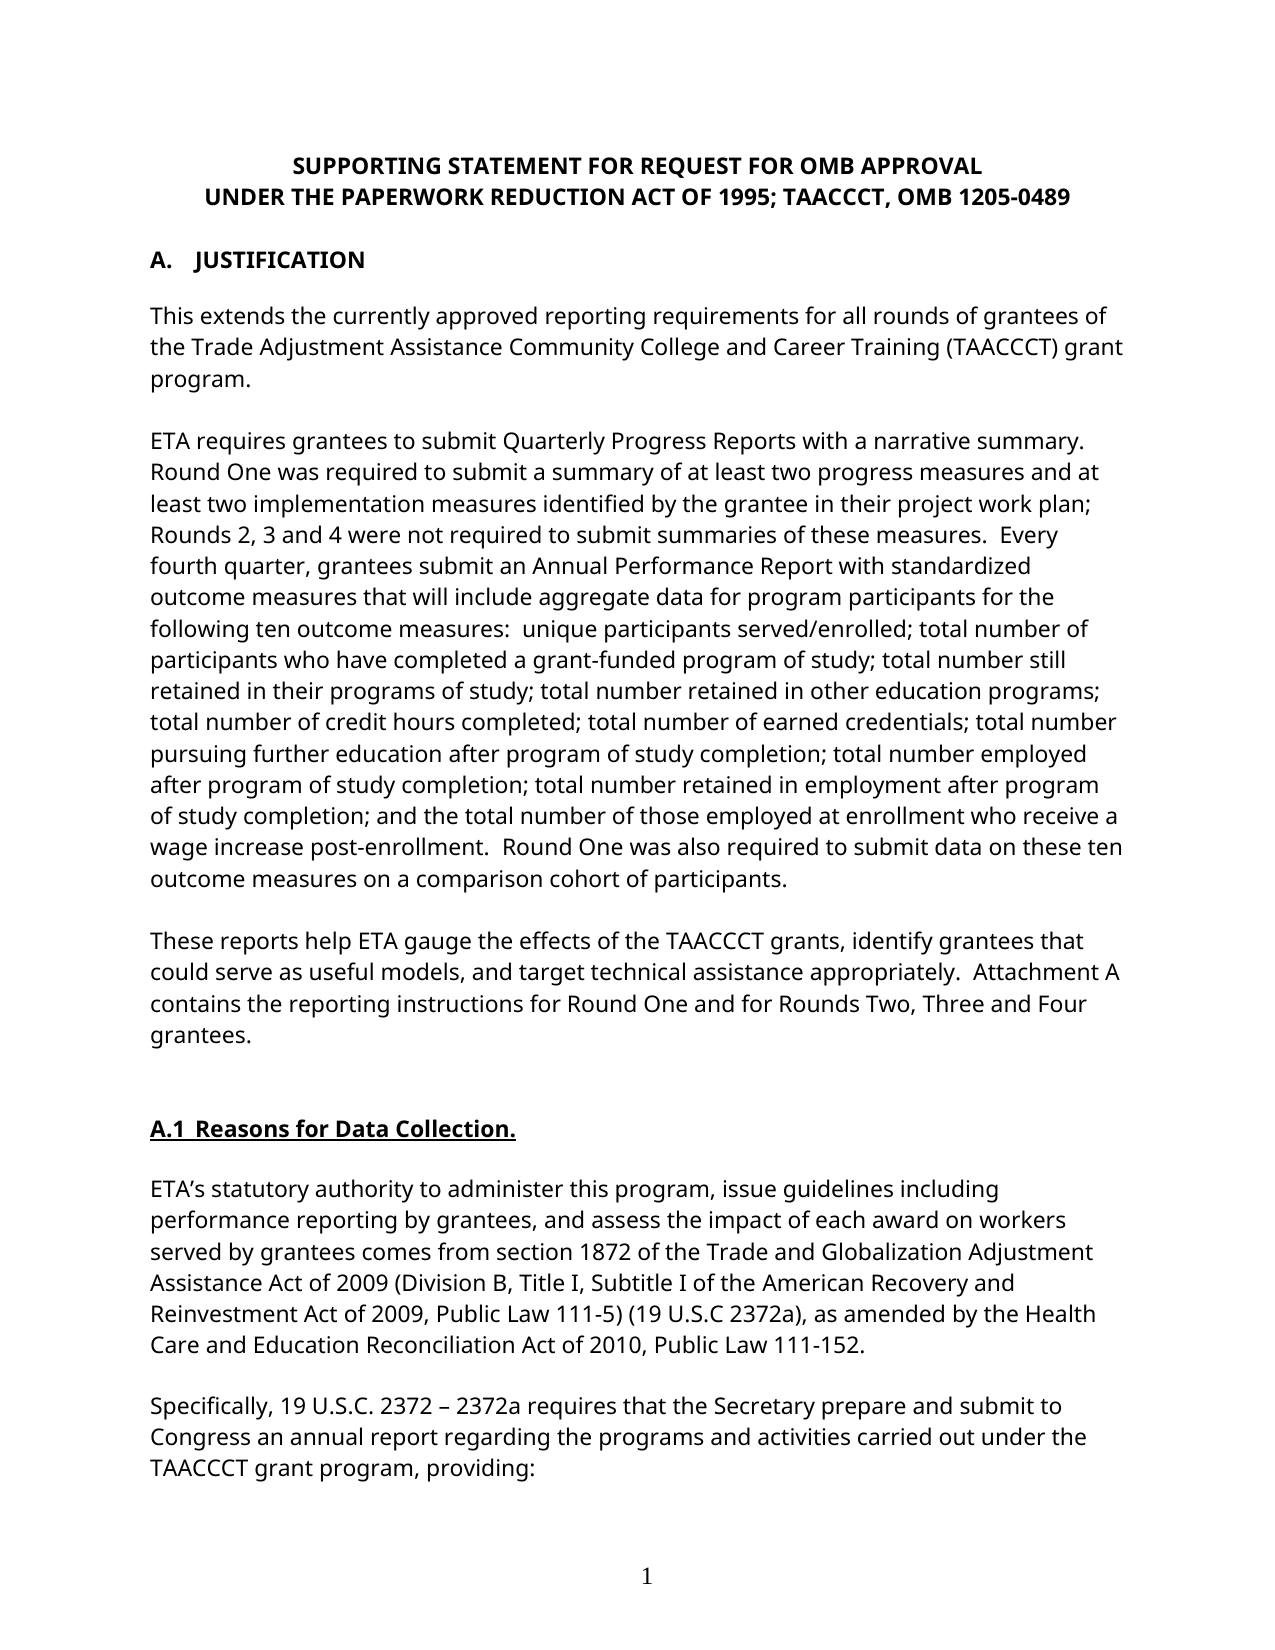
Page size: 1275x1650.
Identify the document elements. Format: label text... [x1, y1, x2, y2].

text These reports help ETA gauge the effects of the TAACCCT grants, identify grantees that could serve as useful models, and target technical assistance appropriately. Attachment A contains the reporting instructions for Round One and for Rounds Two, Three and Four grantees. [150, 925, 1125, 1050]
text UNDER THE PAPERWORK REDUCTION ACT OF 1995; TAACCCT, OMB 1205-0489 [150, 181, 1125, 212]
subtitle A. JUSTIFICATION [150, 244, 1125, 275]
text ETA’s statutory authority to administer this program, issue guidelines including performance reporting by grantees, and assess the impact of each award on workers served by grantees comes from section 1872 of the Trade and Globalization Adjustment Assistance Act of 2009 (Division B, Title I, Subtitle I of the American Recovery and Reinvestment Act of 2009, Public Law 111-5) (19 U.S.C 2372a), as amended by the Health Care and Education Reconciliation Act of 2010, Public Law 111-152. [150, 1173, 1125, 1360]
text Specifically, 19 U.S.C. 2372 – 2372a requires that the Secretary prepare and submit to Congress an annual report regarding the programs and activities carried out under the TAACCCT grant program, providing: [150, 1389, 1125, 1483]
text ETA requires grantees to submit Quarterly Progress Reports with a narrative summary. Round One was required to submit a summary of at least two progress measures and at least two implementation measures identified by the grantee in their project work plan; Rounds 2, 3 and 4 were not required to submit summaries of these measures. Every fourth quarter, grantees submit an Annual Performance Report with standardized outcome measures that will include aggregate data for program participants for the following ten outcome measures: unique participants served/enrolled; total number of participants who have completed a grant-funded program of study; total number still retained in their programs of study; total number retained in other education programs; total number of credit hours completed; total number of earned credentials; total number pursuing further education after program of study completion; total number employed after program of study completion; total number retained in employment after program of study completion; and the total number of those employed at enrollment who receive a wage increase post-enrollment. Round One was also required to submit data on these ten outcome measures on a comparison cohort of participants. [150, 425, 1125, 894]
text SUPPORTING STATEMENT FOR REQUEST FOR OMB APPROVAL [150, 150, 1125, 181]
text This extends the currently approved reporting requirements for all rounds of grantees of the Trade Adjustment Assistance Community College and Career Training (TAACCCT) grant program. [150, 300, 1125, 394]
subtitle A.1 Reasons for Data Collection. [150, 1112, 1125, 1144]
